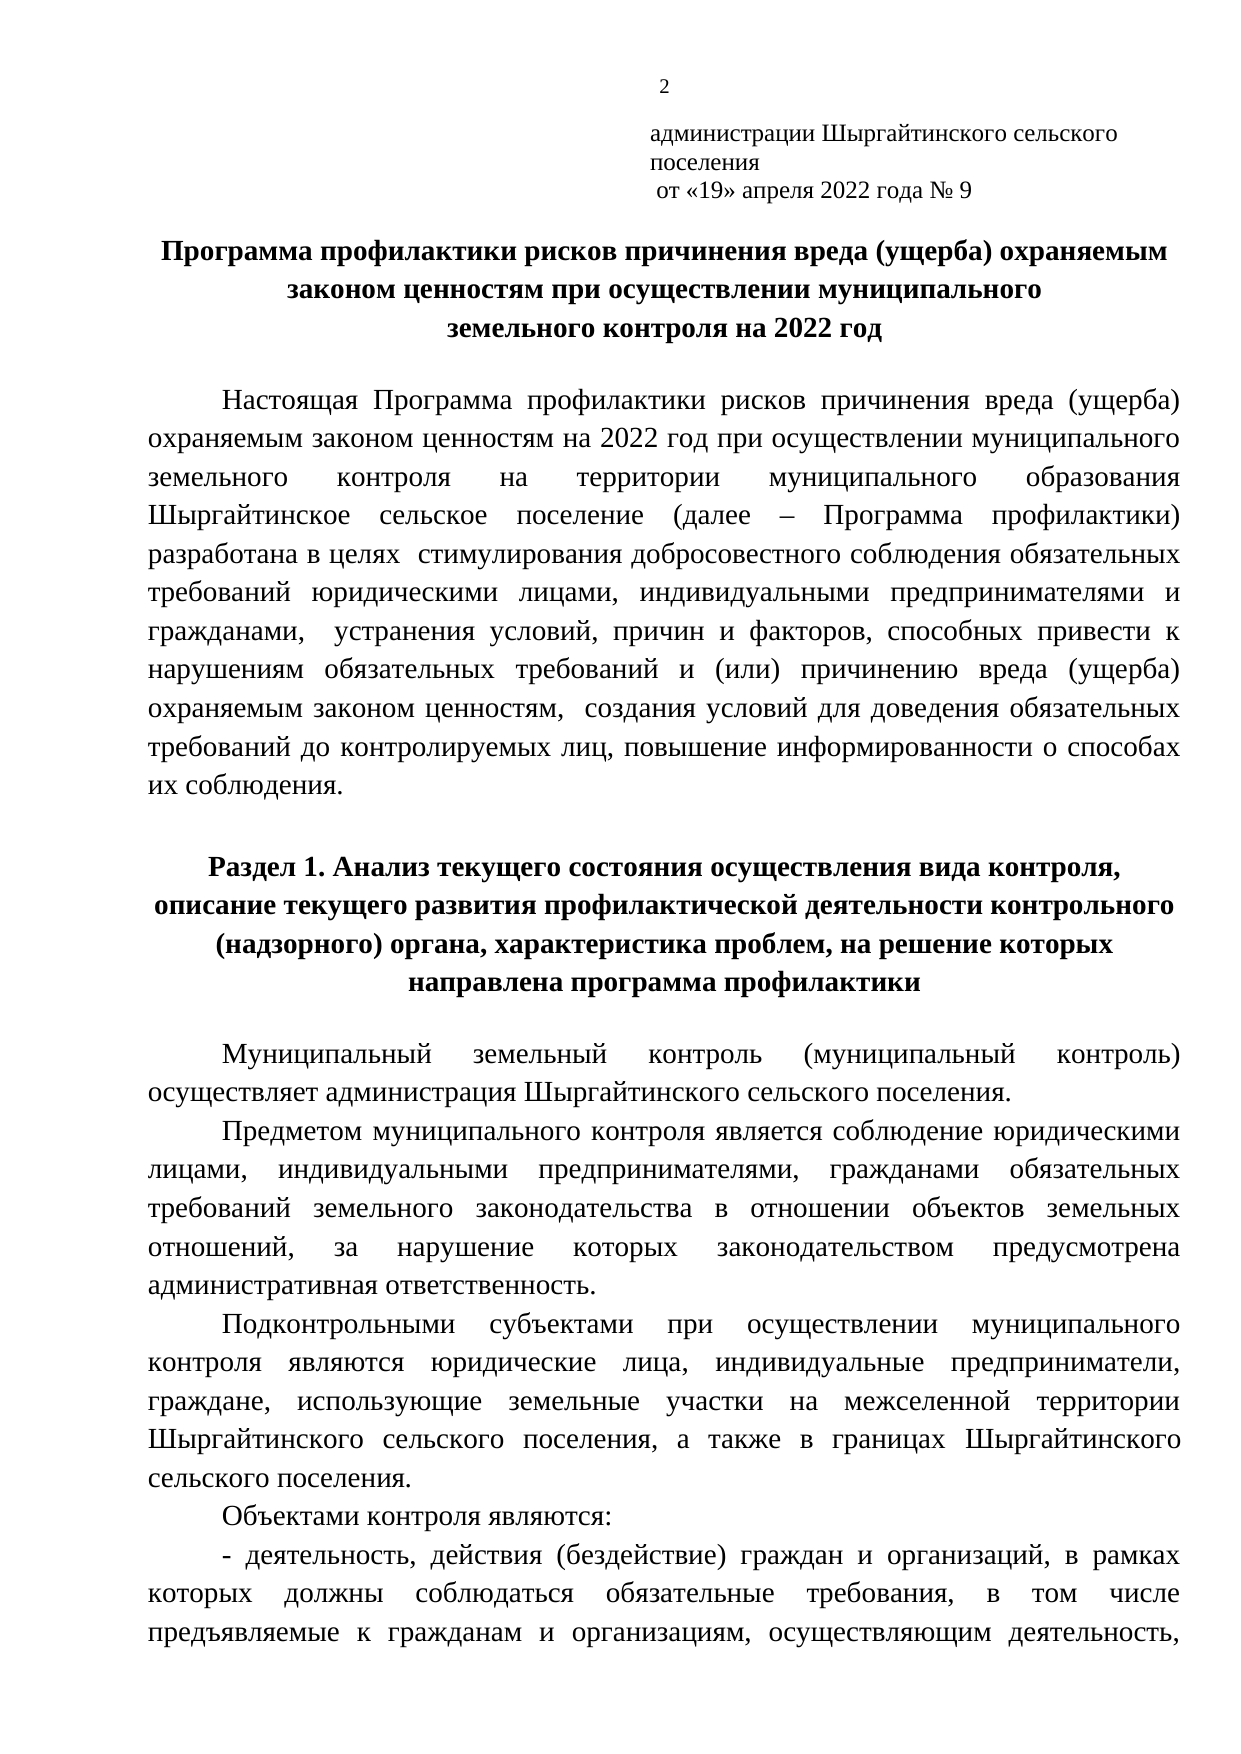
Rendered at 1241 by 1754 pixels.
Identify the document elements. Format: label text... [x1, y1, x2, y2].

text от «19» апреля 2022 года № 9 [650, 176, 1181, 204]
text администрации Шыргайтинского сельского поселения [650, 118, 1181, 176]
text земельного контроля на 2022 год [148, 310, 1181, 344]
text Подконтрольными субъектами при осуществлении муниципального контроля являются юридические лица, индивидуальные предприниматели, граждане, использующие земельные участки на межселенной территории Шыргайтинского сельского поселения, а также в границах Шыргайтинского сельского поселения. [148, 1306, 1181, 1493]
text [148, 1537, 1181, 1648]
text Предметом муниципального контроля является соблюдение юридическими лицами, индивидуальными предпринимателями, гражданами обязательных требований земельного законодательства в отношении объектов земельных отношений, за нарушение которых законодательством предусмотрена административная ответственность. [148, 1113, 1181, 1301]
text Раздел 1. Анализ текущего состояния осуществления вида контроля, описание текущего развития профилактической деятельности контрольного (надзорного) органа, характеристика проблем, на решение которых направлена программа профилактики [148, 849, 1181, 998]
text Муниципальный земельный контроль (муниципальный контроль) осуществляет администрация Шыргайтинского сельского поселения. [148, 1036, 1181, 1108]
text Объектами контроля являются: [148, 1498, 1181, 1532]
text Настоящая Программа профилактики рисков причинения вреда (ущерба) охраняемым законом ценностям на 2022 год при осуществлении муниципального земельного контроля на территории муниципального образования Шыргайтинское сельское поселение (далее – Программа профилактики) разработана в целях стимулирования добросовестного соблюдения обязательных требований юридическими лицами, индивидуальными предпринимателями и гражданами, устранения условий, причин и факторов, способных привести к нарушениям обязательных требований и (или) причинению вреда (ущерба) охраняемым законом ценностям, создания условий для доведения обязательных требований до контролируемых лиц, повышение информированности о способах их соблюдения. [148, 382, 1181, 801]
text Программа профилактики рисков причинения вреда (ущерба) охраняемым законом ценностям при осуществлении муниципального [148, 233, 1181, 305]
